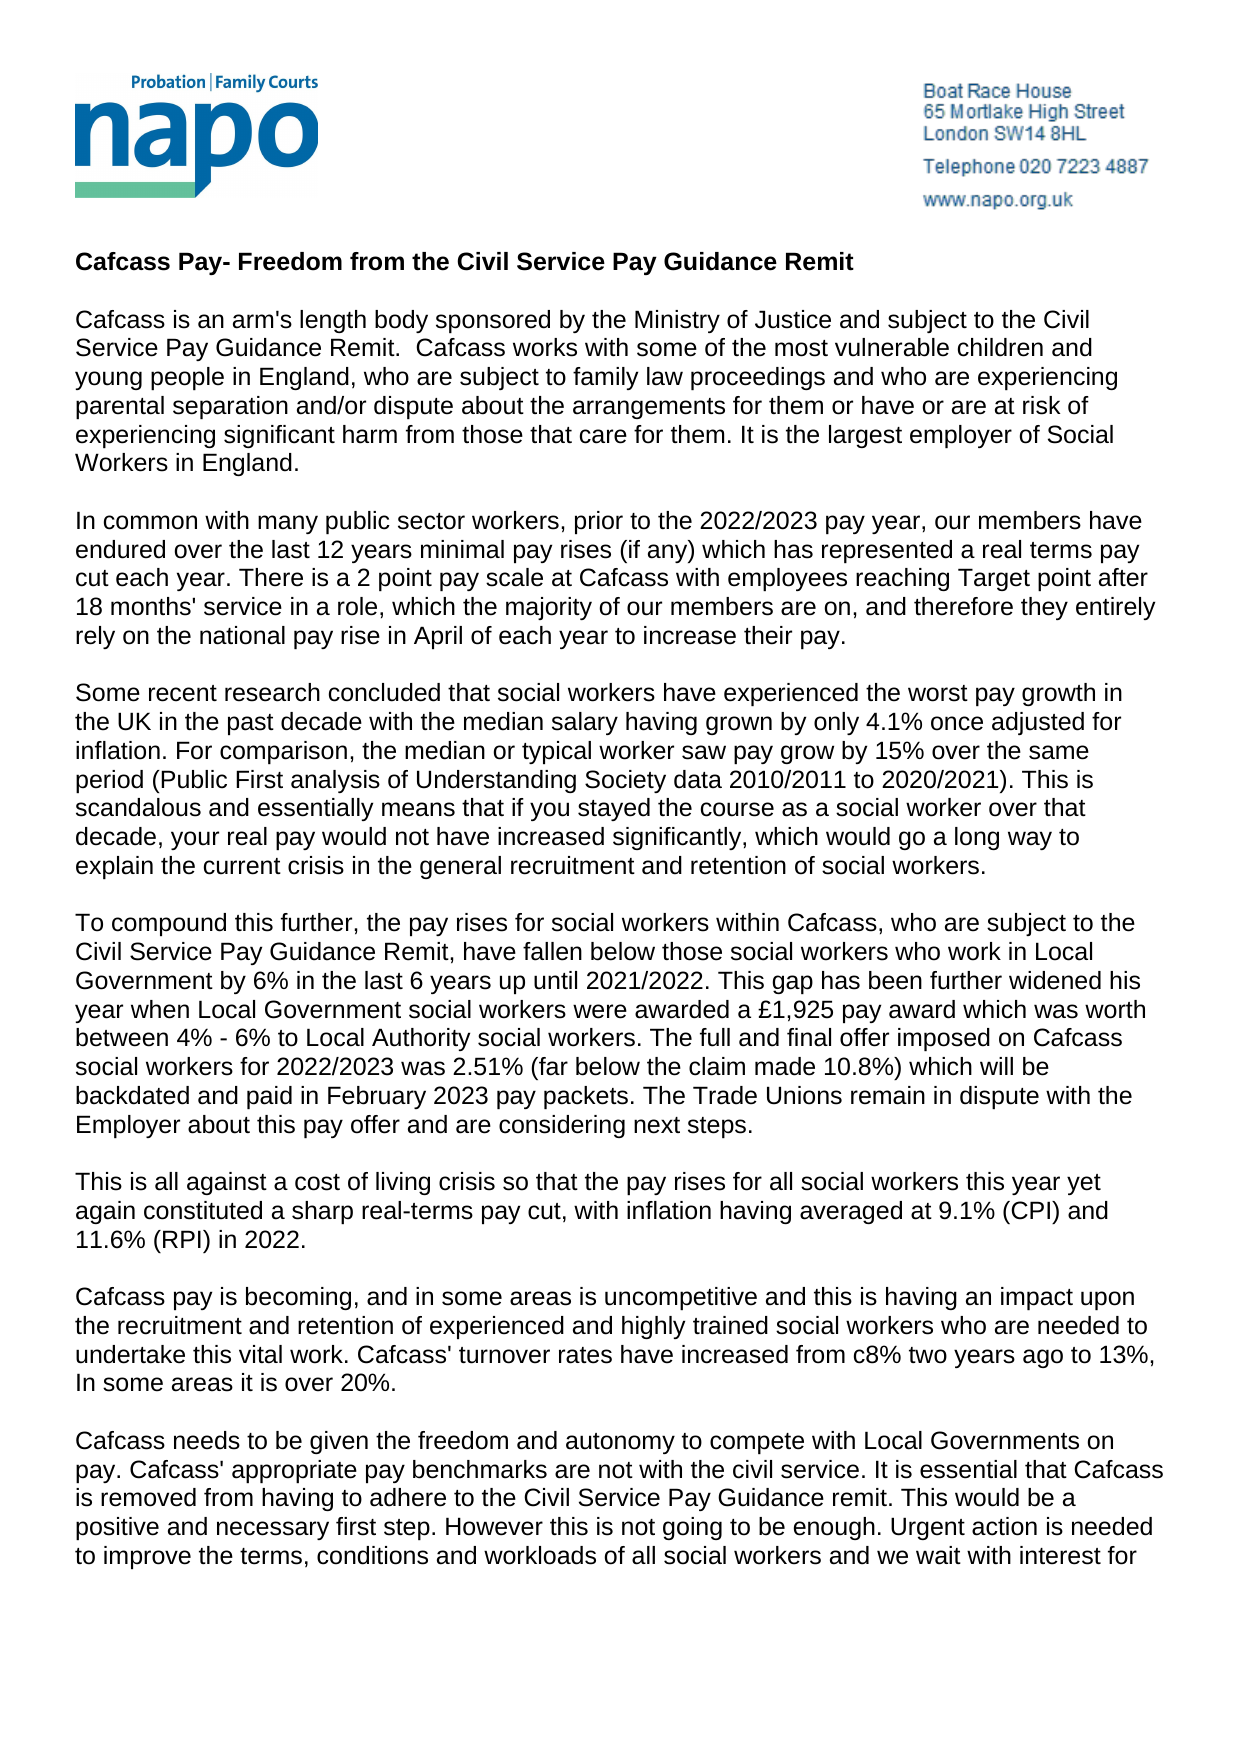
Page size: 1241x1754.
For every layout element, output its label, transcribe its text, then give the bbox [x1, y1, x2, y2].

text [75, 1426, 1165, 1569]
text Some recent research concluded that social workers have experienced the worst pay growth in the UK in the past decade with the median salary having grown by only 4.1% once adjusted for inflation. For comparison, the median or typical worker saw pay grow by 15% over the same period (Public First analysis of Understanding Society data 2010/2011 to 2020/2021). This is scandalous and essentially means that if you stayed the course as a social worker over that decade, your real pay would not have increased significantly, which would go a long way to explain the current crisis in the general recruitment and retention of social workers. [75, 678, 1165, 879]
text Cafcass pay is becoming, and in some areas is uncompetitive and this is having an impact upon the recruitment and retention of experienced and highly trained social workers who are needed to undertake this vital work. Cafcass' turnover rates have increased from c8% two years ago to 13%, In some areas it is over 20%. [75, 1282, 1165, 1397]
picture [75, 73, 318, 198]
text In common with many public sector workers, prior to the 2022/2023 pay year, our members have endured over the last 12 years minimal pay rises (if any) which has represented a real terms pay cut each year. There is a 2 point pay scale at Cafcass with employees reaching Target point after 18 months' service in a role, which the majority of our members are on, and therefore they entirely rely on the national pay rise in April of each year to increase their pay. [75, 506, 1165, 649]
text Cafcass is an arm's length body sponsored by the Ministry of Justice and subject to the Civil Service Pay Guidance Remit. Cafcass works with some of the most vulnerable children and young people in England, who are subject to family law proceedings and who are experiencing parental separation and/or dispute about the arrangements for them or have or are at risk of experiencing significant harm from those that care for them. It is the largest employer of Social Workers in England. [75, 304, 1165, 477]
text To compound this further, the pay rises for social workers within Cafcass, who are subject to the Civil Service Pay Guidance Remit, have fallen below those social workers who work in Local Government by 6% in the last 6 years up until 2021/2022. This gap has been further widened his year when Local Government social workers were awarded a £1,925 pay award which was worth between 4% - 6% to Local Authority social workers. The full and final offer imposed on Cafcass social workers for 2022/2023 was 2.51% (far below the claim made 10.8%) which will be backdated and paid in February 2023 pay packets. The Trade Unions remain in dispute with the Employer about this pay offer and are considering next steps. [75, 908, 1165, 1138]
picture [908, 73, 1164, 219]
text Cafcass Pay- Freedom from the Civil Service Pay Guidance Remit [75, 247, 1165, 276]
text This is all against a cost of living crisis so that the pay rises for all social workers this year yet again constituted a sharp real-terms pay cut, with inflation having averaged at 9.1% (CPI) and 11.6% (RPI) in 2022. [75, 1167, 1165, 1253]
